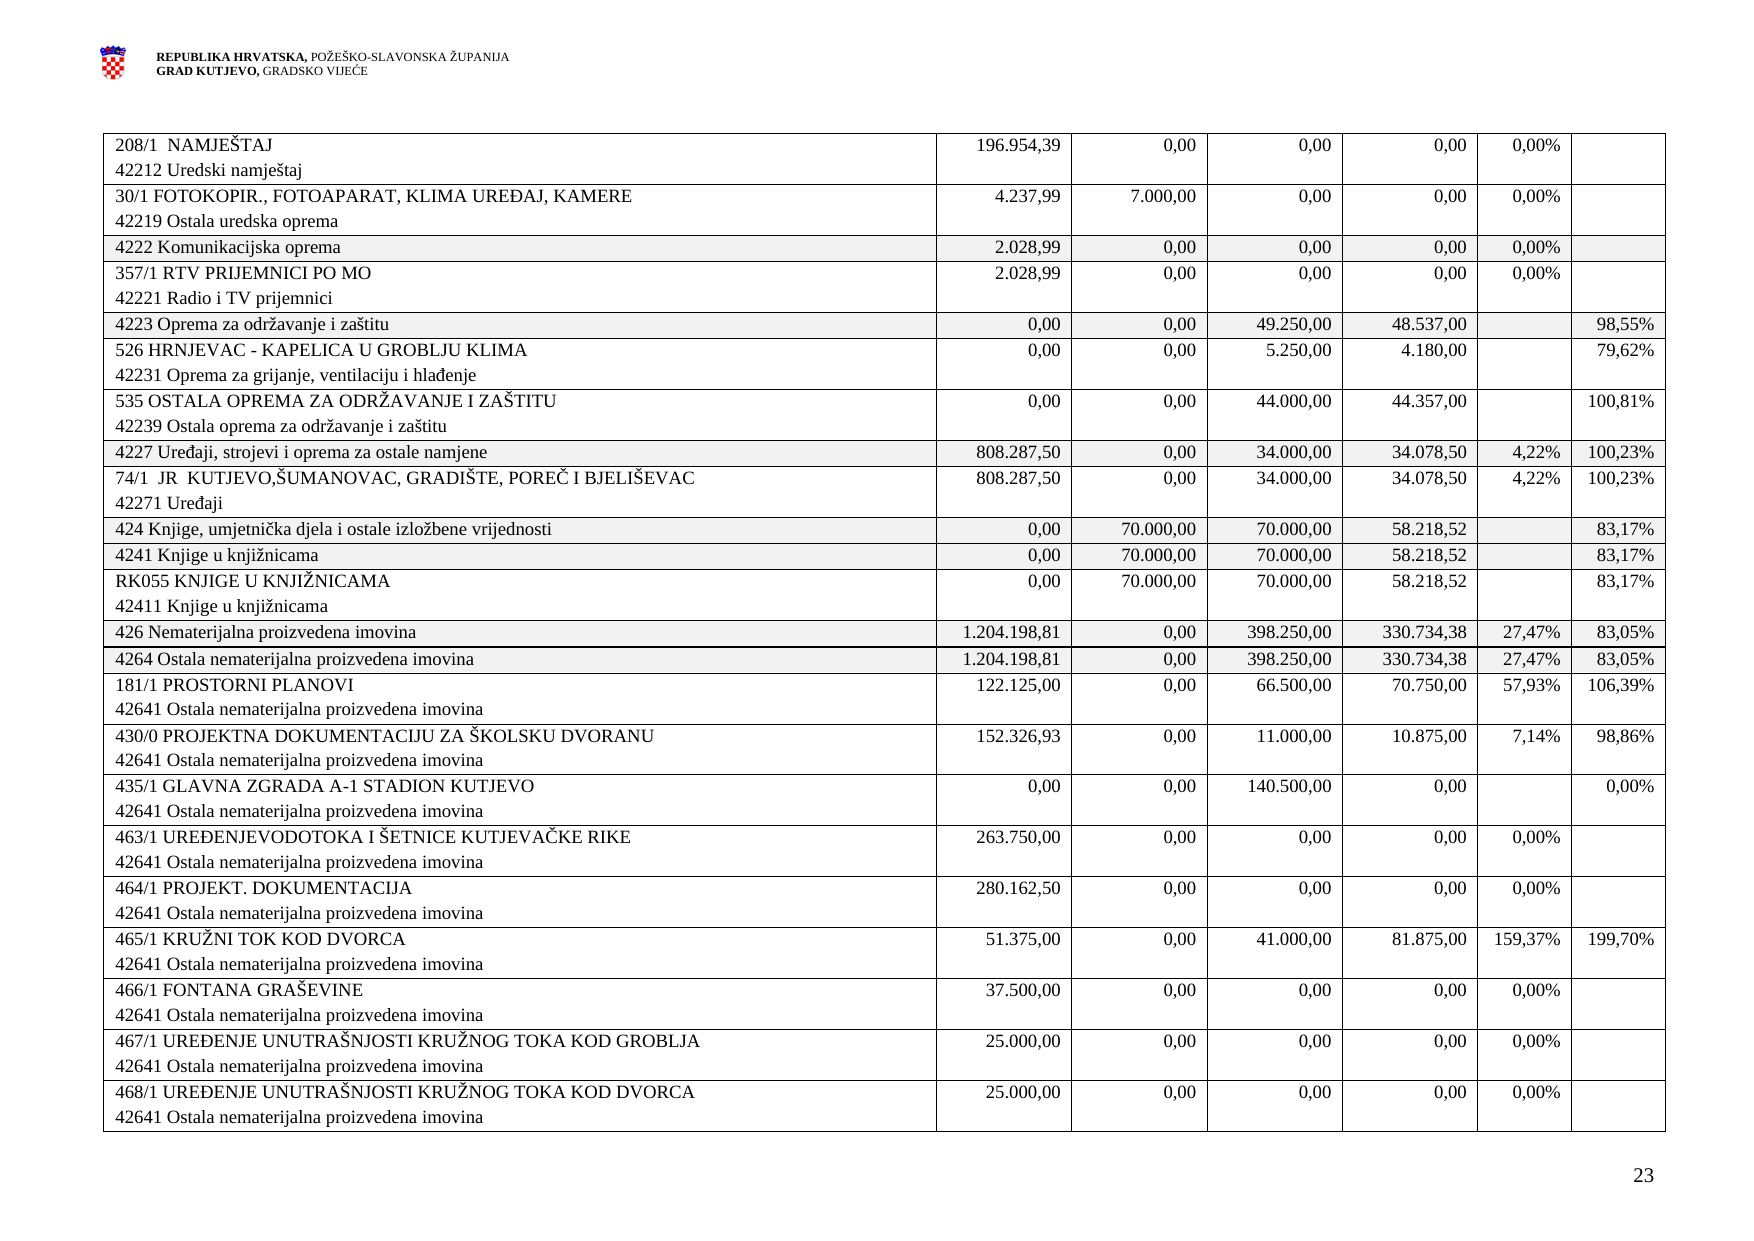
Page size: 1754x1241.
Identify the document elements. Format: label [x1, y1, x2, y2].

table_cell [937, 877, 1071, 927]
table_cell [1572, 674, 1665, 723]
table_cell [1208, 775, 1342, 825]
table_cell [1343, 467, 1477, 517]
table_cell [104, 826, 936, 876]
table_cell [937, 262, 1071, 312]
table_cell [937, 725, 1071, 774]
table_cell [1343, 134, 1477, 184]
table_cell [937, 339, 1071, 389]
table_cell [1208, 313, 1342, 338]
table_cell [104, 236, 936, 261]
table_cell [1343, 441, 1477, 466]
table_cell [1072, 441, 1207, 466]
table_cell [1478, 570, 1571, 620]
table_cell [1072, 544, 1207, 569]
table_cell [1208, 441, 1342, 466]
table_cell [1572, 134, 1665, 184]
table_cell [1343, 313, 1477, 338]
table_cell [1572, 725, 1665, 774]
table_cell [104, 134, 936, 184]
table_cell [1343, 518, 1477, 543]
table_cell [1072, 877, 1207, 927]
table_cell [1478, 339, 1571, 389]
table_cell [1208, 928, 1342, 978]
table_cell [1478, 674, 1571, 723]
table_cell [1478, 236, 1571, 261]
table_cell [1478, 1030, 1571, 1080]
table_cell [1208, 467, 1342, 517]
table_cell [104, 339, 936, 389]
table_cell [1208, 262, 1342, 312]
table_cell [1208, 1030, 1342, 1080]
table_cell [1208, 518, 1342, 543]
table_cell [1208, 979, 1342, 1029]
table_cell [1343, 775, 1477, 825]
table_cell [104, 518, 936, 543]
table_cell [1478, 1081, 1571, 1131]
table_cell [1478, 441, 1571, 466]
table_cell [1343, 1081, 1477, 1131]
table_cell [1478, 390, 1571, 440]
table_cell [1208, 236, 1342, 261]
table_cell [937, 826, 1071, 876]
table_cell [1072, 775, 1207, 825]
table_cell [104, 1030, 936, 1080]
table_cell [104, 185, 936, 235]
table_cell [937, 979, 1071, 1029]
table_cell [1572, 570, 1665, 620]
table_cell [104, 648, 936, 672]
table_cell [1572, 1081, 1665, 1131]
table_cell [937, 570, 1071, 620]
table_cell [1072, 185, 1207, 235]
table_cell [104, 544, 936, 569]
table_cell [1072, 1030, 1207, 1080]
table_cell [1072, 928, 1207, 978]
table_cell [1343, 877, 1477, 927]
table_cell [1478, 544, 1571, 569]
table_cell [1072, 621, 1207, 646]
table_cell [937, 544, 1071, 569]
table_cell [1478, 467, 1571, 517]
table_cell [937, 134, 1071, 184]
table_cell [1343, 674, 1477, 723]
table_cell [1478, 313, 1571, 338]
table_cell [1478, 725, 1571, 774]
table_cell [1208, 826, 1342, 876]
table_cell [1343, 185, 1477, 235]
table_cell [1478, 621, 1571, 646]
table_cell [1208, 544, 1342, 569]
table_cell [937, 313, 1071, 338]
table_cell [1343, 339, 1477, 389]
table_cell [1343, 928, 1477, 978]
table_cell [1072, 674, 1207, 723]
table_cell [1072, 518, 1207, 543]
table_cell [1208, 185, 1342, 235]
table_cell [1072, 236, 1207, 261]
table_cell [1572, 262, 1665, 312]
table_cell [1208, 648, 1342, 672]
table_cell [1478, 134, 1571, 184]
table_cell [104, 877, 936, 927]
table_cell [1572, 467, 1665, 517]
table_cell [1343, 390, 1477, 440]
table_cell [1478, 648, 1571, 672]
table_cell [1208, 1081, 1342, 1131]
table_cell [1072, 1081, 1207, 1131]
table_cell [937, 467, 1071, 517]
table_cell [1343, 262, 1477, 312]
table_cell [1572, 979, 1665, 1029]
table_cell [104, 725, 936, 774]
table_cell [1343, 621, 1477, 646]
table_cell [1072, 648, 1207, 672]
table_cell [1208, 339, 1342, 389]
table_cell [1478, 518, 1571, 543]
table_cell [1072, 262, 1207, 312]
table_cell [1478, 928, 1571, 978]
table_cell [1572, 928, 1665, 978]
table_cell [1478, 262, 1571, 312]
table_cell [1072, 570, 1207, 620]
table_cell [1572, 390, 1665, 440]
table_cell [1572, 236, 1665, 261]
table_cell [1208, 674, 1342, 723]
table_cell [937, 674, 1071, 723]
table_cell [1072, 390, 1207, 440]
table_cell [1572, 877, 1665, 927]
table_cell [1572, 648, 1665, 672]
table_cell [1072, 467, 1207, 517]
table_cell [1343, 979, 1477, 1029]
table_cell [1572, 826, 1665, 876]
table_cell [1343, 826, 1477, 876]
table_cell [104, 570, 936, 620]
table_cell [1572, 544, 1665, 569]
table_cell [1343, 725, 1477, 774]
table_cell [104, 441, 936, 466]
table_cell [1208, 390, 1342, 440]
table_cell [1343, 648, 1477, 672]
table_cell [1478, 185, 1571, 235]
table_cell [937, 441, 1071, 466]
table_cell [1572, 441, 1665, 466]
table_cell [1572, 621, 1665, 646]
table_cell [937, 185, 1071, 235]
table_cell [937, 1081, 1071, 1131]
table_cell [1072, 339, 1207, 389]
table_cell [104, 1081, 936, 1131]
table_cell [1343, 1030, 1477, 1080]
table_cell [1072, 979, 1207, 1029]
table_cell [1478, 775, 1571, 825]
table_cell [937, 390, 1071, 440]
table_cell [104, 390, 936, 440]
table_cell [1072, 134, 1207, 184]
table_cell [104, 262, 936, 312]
picture [100, 45, 127, 80]
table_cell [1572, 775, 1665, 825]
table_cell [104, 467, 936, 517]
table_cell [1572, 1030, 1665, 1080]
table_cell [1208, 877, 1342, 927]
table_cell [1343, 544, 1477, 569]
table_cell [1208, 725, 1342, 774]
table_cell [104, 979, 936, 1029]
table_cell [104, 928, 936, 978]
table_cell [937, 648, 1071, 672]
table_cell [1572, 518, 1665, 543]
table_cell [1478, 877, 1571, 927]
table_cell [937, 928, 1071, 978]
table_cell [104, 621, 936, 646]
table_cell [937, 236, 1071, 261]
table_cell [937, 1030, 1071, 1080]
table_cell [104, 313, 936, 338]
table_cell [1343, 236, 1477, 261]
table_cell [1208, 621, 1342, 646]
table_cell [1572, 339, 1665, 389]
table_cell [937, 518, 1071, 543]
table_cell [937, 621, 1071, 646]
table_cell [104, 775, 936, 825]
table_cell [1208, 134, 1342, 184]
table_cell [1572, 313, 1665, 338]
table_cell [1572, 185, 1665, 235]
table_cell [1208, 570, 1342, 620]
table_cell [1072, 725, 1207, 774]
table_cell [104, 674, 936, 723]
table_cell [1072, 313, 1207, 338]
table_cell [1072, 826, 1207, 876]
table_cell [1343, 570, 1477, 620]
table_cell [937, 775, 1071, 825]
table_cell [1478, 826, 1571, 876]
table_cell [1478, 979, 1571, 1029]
